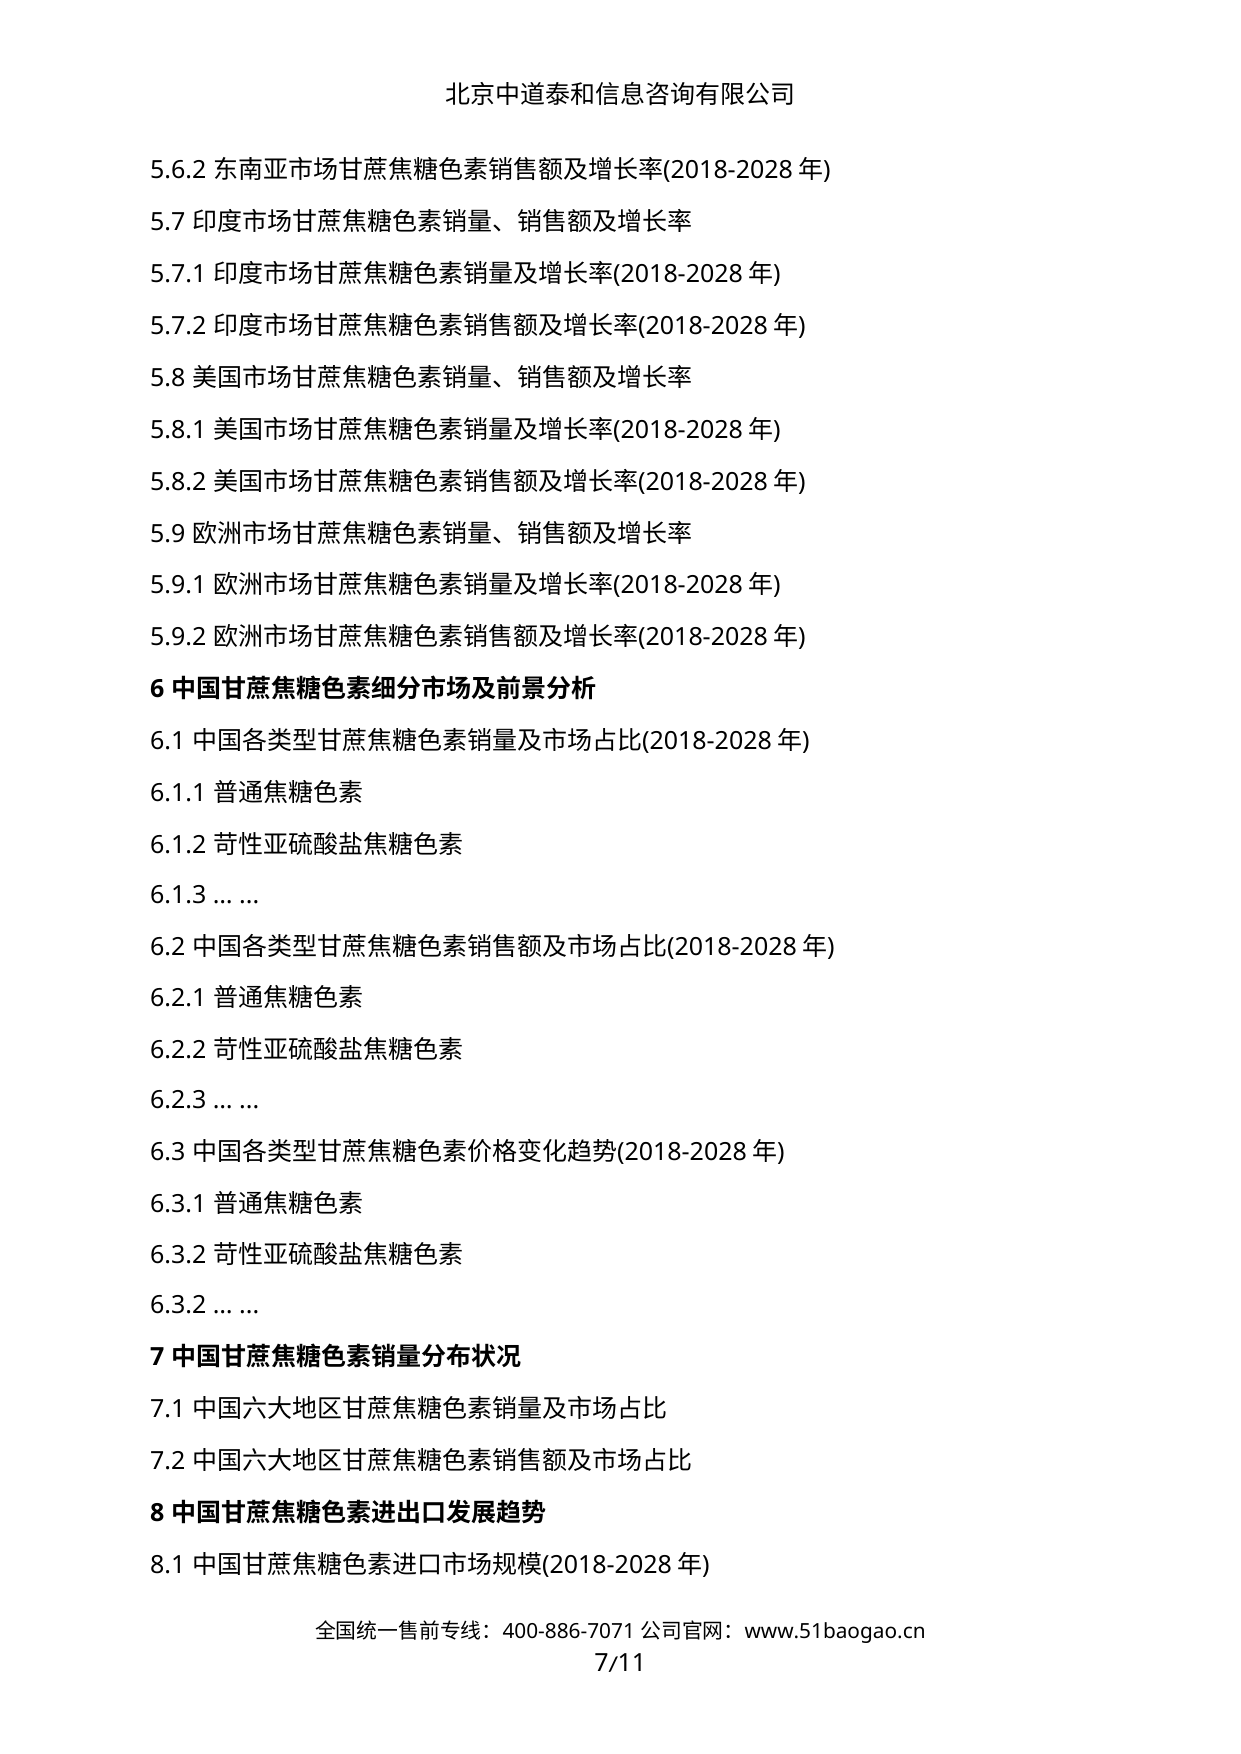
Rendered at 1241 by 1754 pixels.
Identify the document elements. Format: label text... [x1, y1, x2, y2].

text 7 中国甘蔗焦糖色素销量分布状况 [150, 1337, 1090, 1373]
text 5.7.2 印度市场甘蔗焦糖色素销售额及增长率(2018-2028年) [150, 306, 1090, 342]
text 7.1 中国六大地区甘蔗焦糖色素销量及市场占比 [150, 1388, 1090, 1425]
text 6 中国甘蔗焦糖色素细分市场及前景分析 [150, 669, 1090, 705]
text 6.3 中国各类型甘蔗焦糖色素价格变化趋势(2018-2028年) [150, 1131, 1090, 1167]
text 6.3.1 普通焦糖色素 [150, 1183, 1090, 1219]
text 5.8 美国市场甘蔗焦糖色素销量、销售额及增长率 [150, 357, 1090, 394]
text 5.9 欧洲市场甘蔗焦糖色素销量、销售额及增长率 [150, 513, 1090, 549]
text 6.2.3 … ... [150, 1082, 1090, 1116]
text 6.1.1 普通焦糖色素 [150, 772, 1090, 809]
text 6.2.1 普通焦糖色素 [150, 978, 1090, 1014]
text 8.1 中国甘蔗焦糖色素进口市场规模(2018-2028年) [150, 1544, 1090, 1580]
text 6.3.2 … ... [150, 1287, 1090, 1321]
text 8 中国甘蔗焦糖色素进出口发展趋势 [150, 1492, 1090, 1528]
text 6.2.2 苛性亚硫酸盐焦糖色素 [150, 1030, 1090, 1066]
text 5.6.2 东南亚市场甘蔗焦糖色素销售额及增长率(2018-2028年) [150, 150, 1090, 186]
text 5.7 印度市场甘蔗焦糖色素销量、销售额及增长率 [150, 202, 1090, 238]
text 5.8.1 美国市场甘蔗焦糖色素销量及增长率(2018-2028年) [150, 409, 1090, 446]
text 5.8.2 美国市场甘蔗焦糖色素销售额及增长率(2018-2028年) [150, 461, 1090, 497]
text 6.1 中国各类型甘蔗焦糖色素销量及市场占比(2018-2028年) [150, 721, 1090, 757]
text 6.3.2 苛性亚硫酸盐焦糖色素 [150, 1235, 1090, 1271]
text 6.2 中国各类型甘蔗焦糖色素销售额及市场占比(2018-2028年) [150, 926, 1090, 962]
text 6.1.3 … ... [150, 876, 1090, 910]
text 5.9.2 欧洲市场甘蔗焦糖色素销售额及增长率(2018-2028年) [150, 617, 1090, 653]
text 7.2 中国六大地区甘蔗焦糖色素销售额及市场占比 [150, 1440, 1090, 1477]
text 5.9.1 欧洲市场甘蔗焦糖色素销量及增长率(2018-2028年) [150, 565, 1090, 601]
text 6.1.2 苛性亚硫酸盐焦糖色素 [150, 824, 1090, 861]
text 5.7.1 印度市场甘蔗焦糖色素销量及增长率(2018-2028年) [150, 254, 1090, 290]
